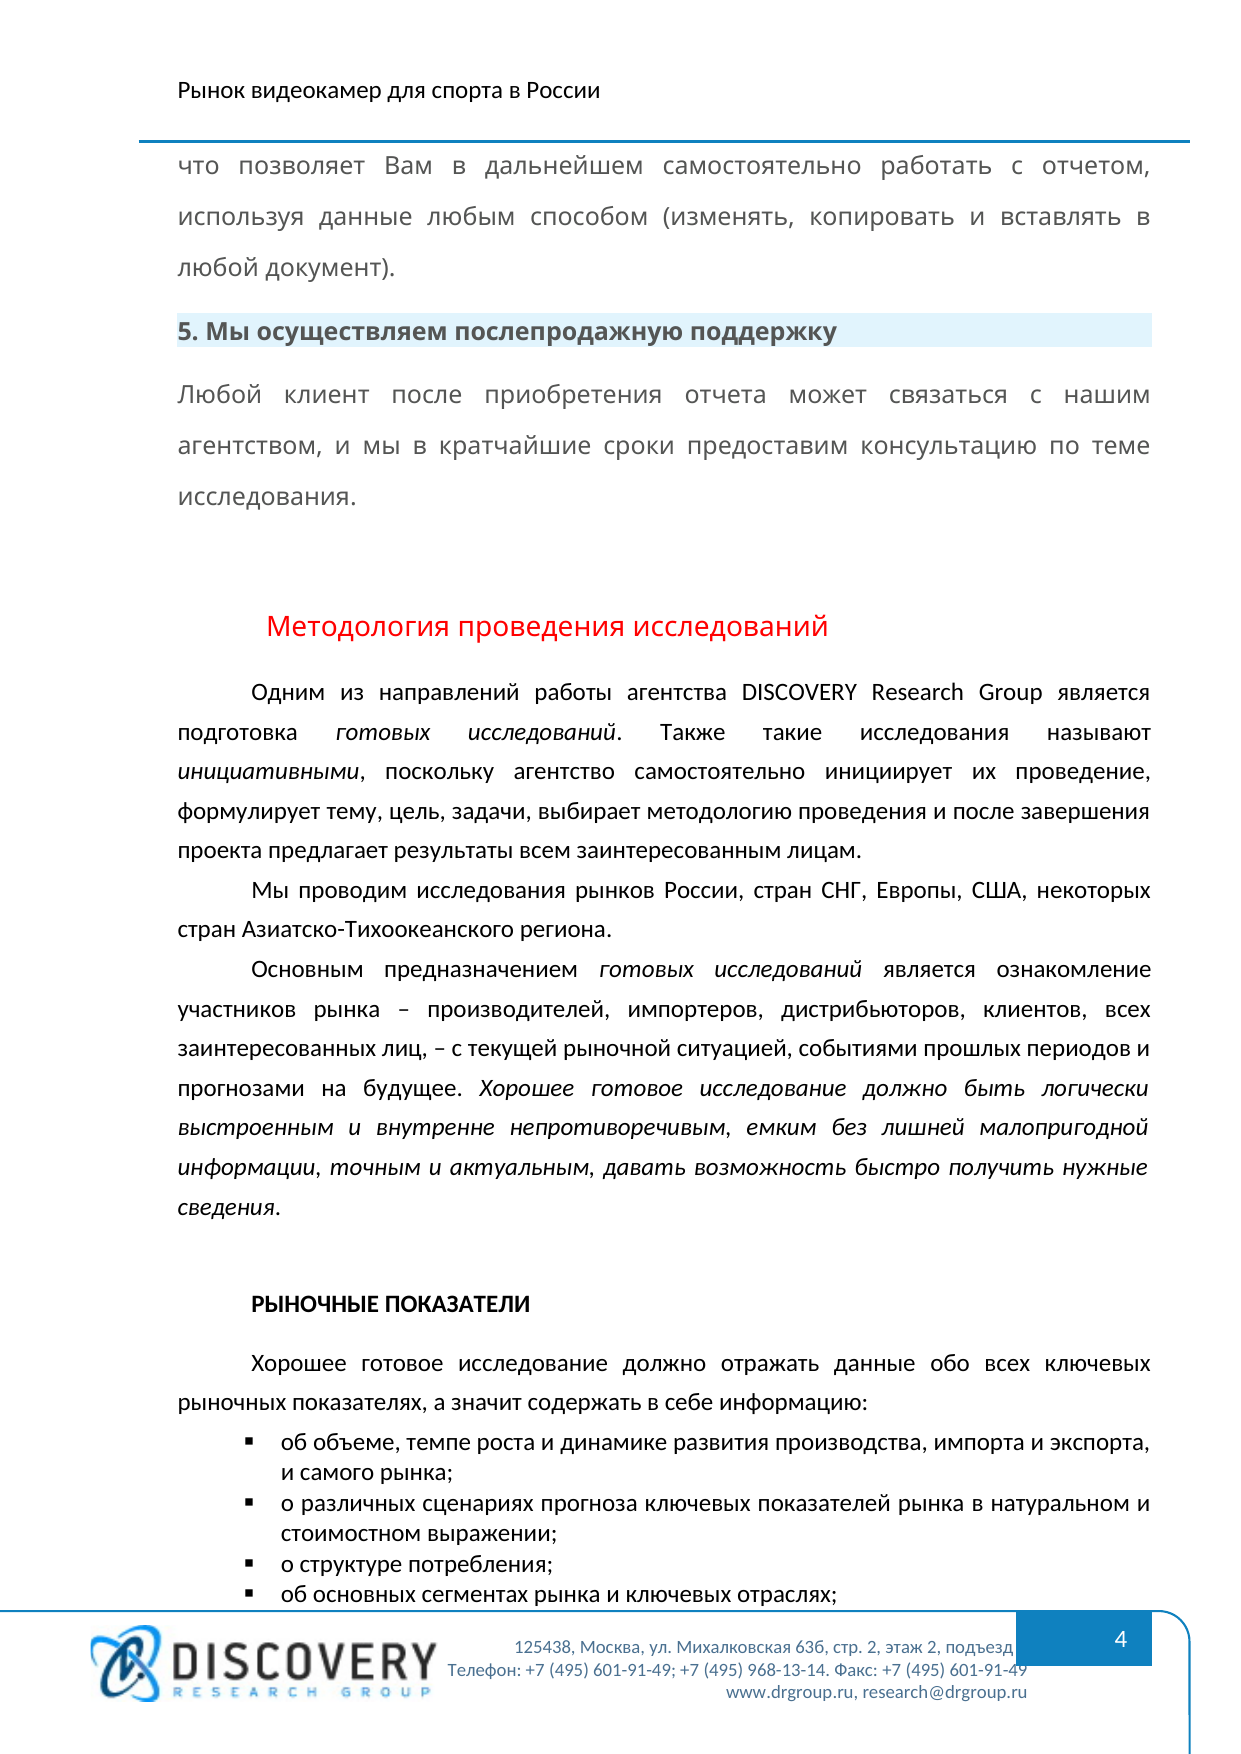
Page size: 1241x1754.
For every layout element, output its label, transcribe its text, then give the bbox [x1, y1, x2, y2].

text Основным предназначением готовых исследований является ознакомление участников рынка – производителей, импортеров, дистрибьюторов, клиентов, всех заинтересованных лиц, – с текущей рыночной ситуацией, событиями прошлых периодов и прогнозами на будущее. Хорошее готовое исследование должно быть логически выстроенным и внутренне непротиворечивым, емким без лишней малопригодной информации, точным и актуальным, давать возможность быстро получить нужные сведения. [177, 953, 1152, 1221]
text Хорошее готовое исследование должно отражать данные обо всех ключевых рыночных показателях, а значит содержать в себе информацию: [177, 1347, 1152, 1417]
text Методология проведения исследований [177, 606, 1152, 644]
list о структуре потребления; [243, 1548, 1152, 1578]
text что позволяет Вам в дальнейшем самостоятельно работать с отчетом, используя данные любым способом (изменять, копировать и вставлять в любой документ). [177, 148, 1152, 284]
text 5. Мы осуществляем послепродажную поддержку [177, 313, 1152, 347]
list о различных сценариях прогноза ключевых показателей рынка в натуральном и стоимостном выражении; [243, 1487, 1152, 1548]
list об основных сегментах рынка и ключевых отраслях; [243, 1578, 1152, 1609]
list об объеме, темпе роста и динамике развития производства, импорта и экспорта, и самого рынка; [243, 1426, 1152, 1487]
text Одним из направлений работы агентства DISCOVERY Research Group является подготовка готовых исследований. Также такие исследования называют инициативными, поскольку агентство самостоятельно инициирует их проведение, формулирует тему, цель, задачи, выбирает методологию проведения и после завершения проекта предлагает результаты всем заинтересованным лицам. [177, 676, 1152, 865]
text Мы проводим исследования рынков России, стран СНГ, Европы, США, некоторых стран Азиатско-Тихоокеанского региона. [177, 874, 1152, 944]
text РЫНОЧНЫЕ ПОКАЗАТЕЛИ [177, 1288, 1152, 1319]
picture [90, 1625, 438, 1702]
text Любой клиент после приобретения отчета может связаться с нашим агентством, и мы в кратчайшие сроки предоставим консультацию по теме исследования. [177, 377, 1152, 513]
